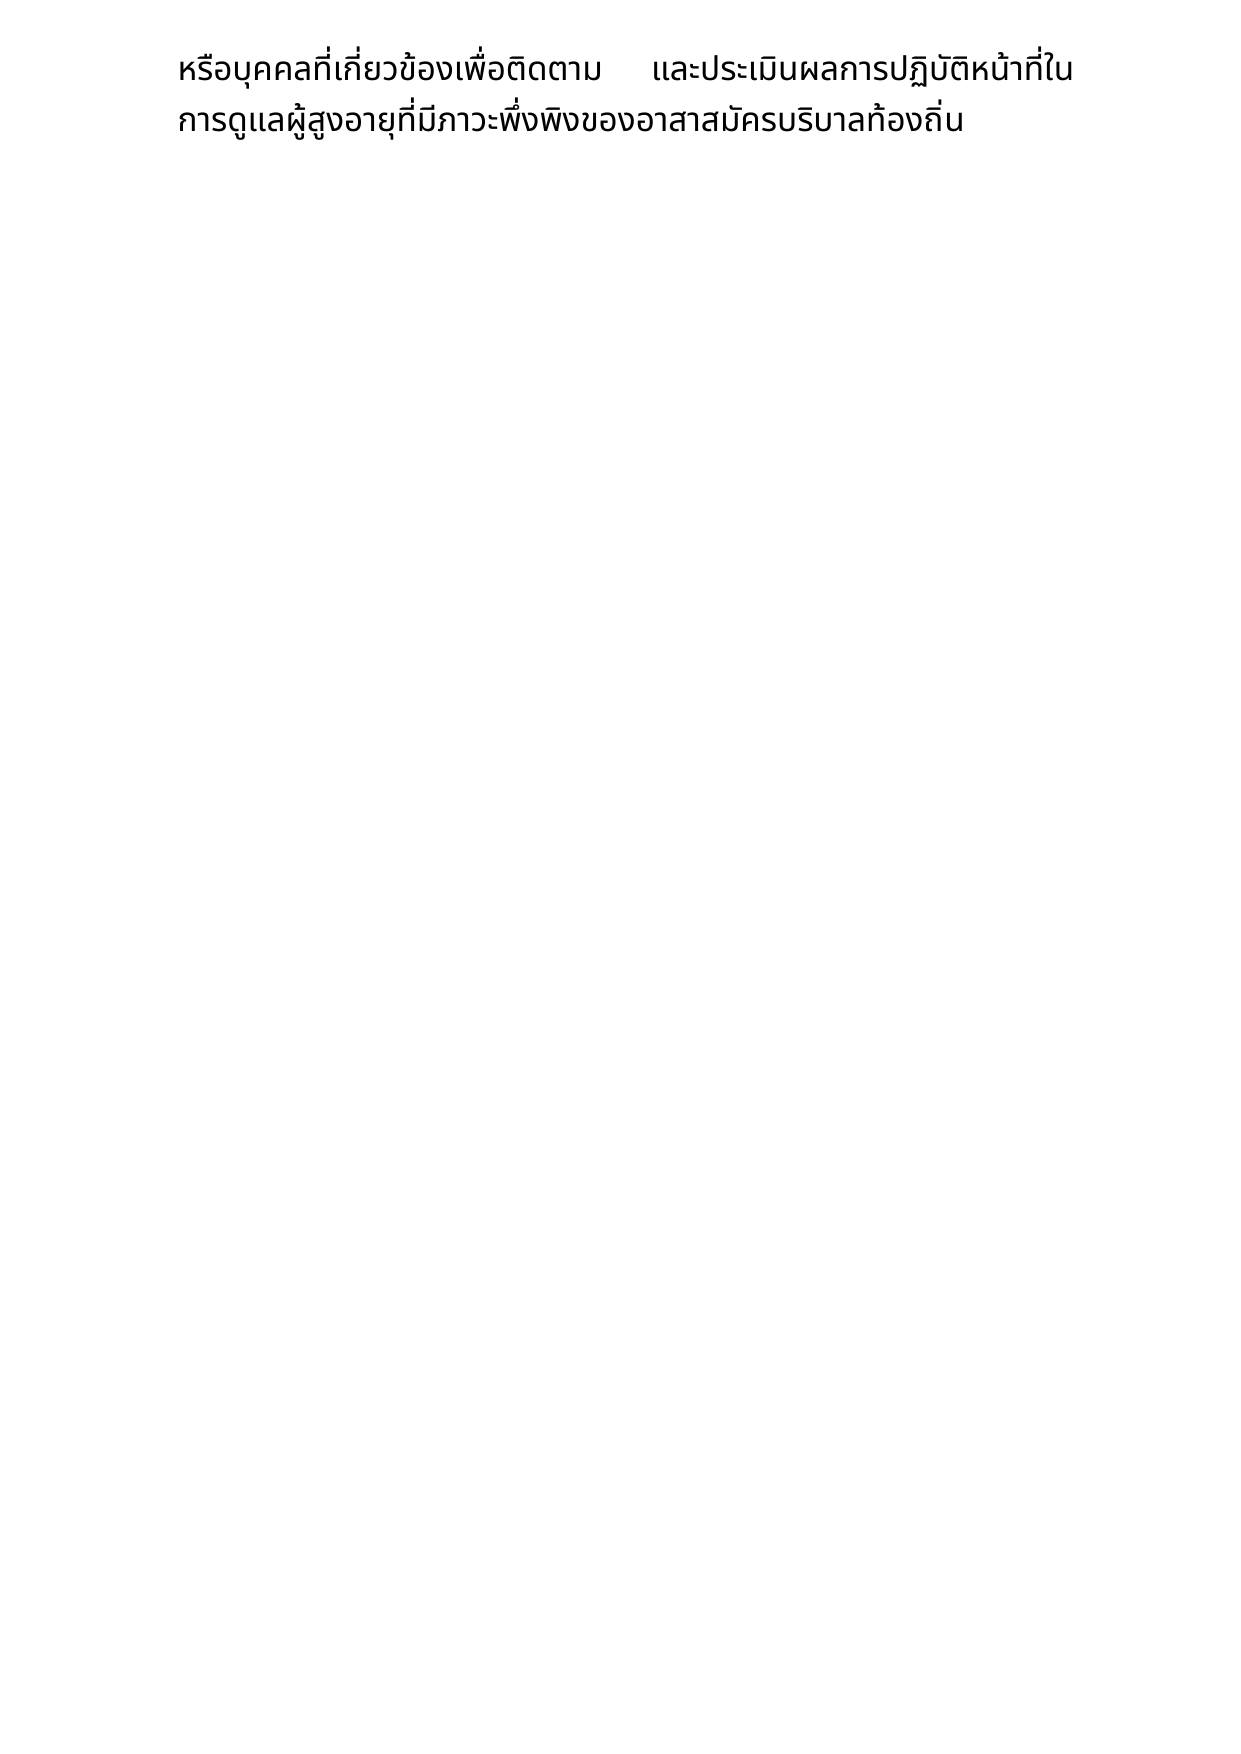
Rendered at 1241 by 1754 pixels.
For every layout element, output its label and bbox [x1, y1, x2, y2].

text [177, 45, 1122, 146]
